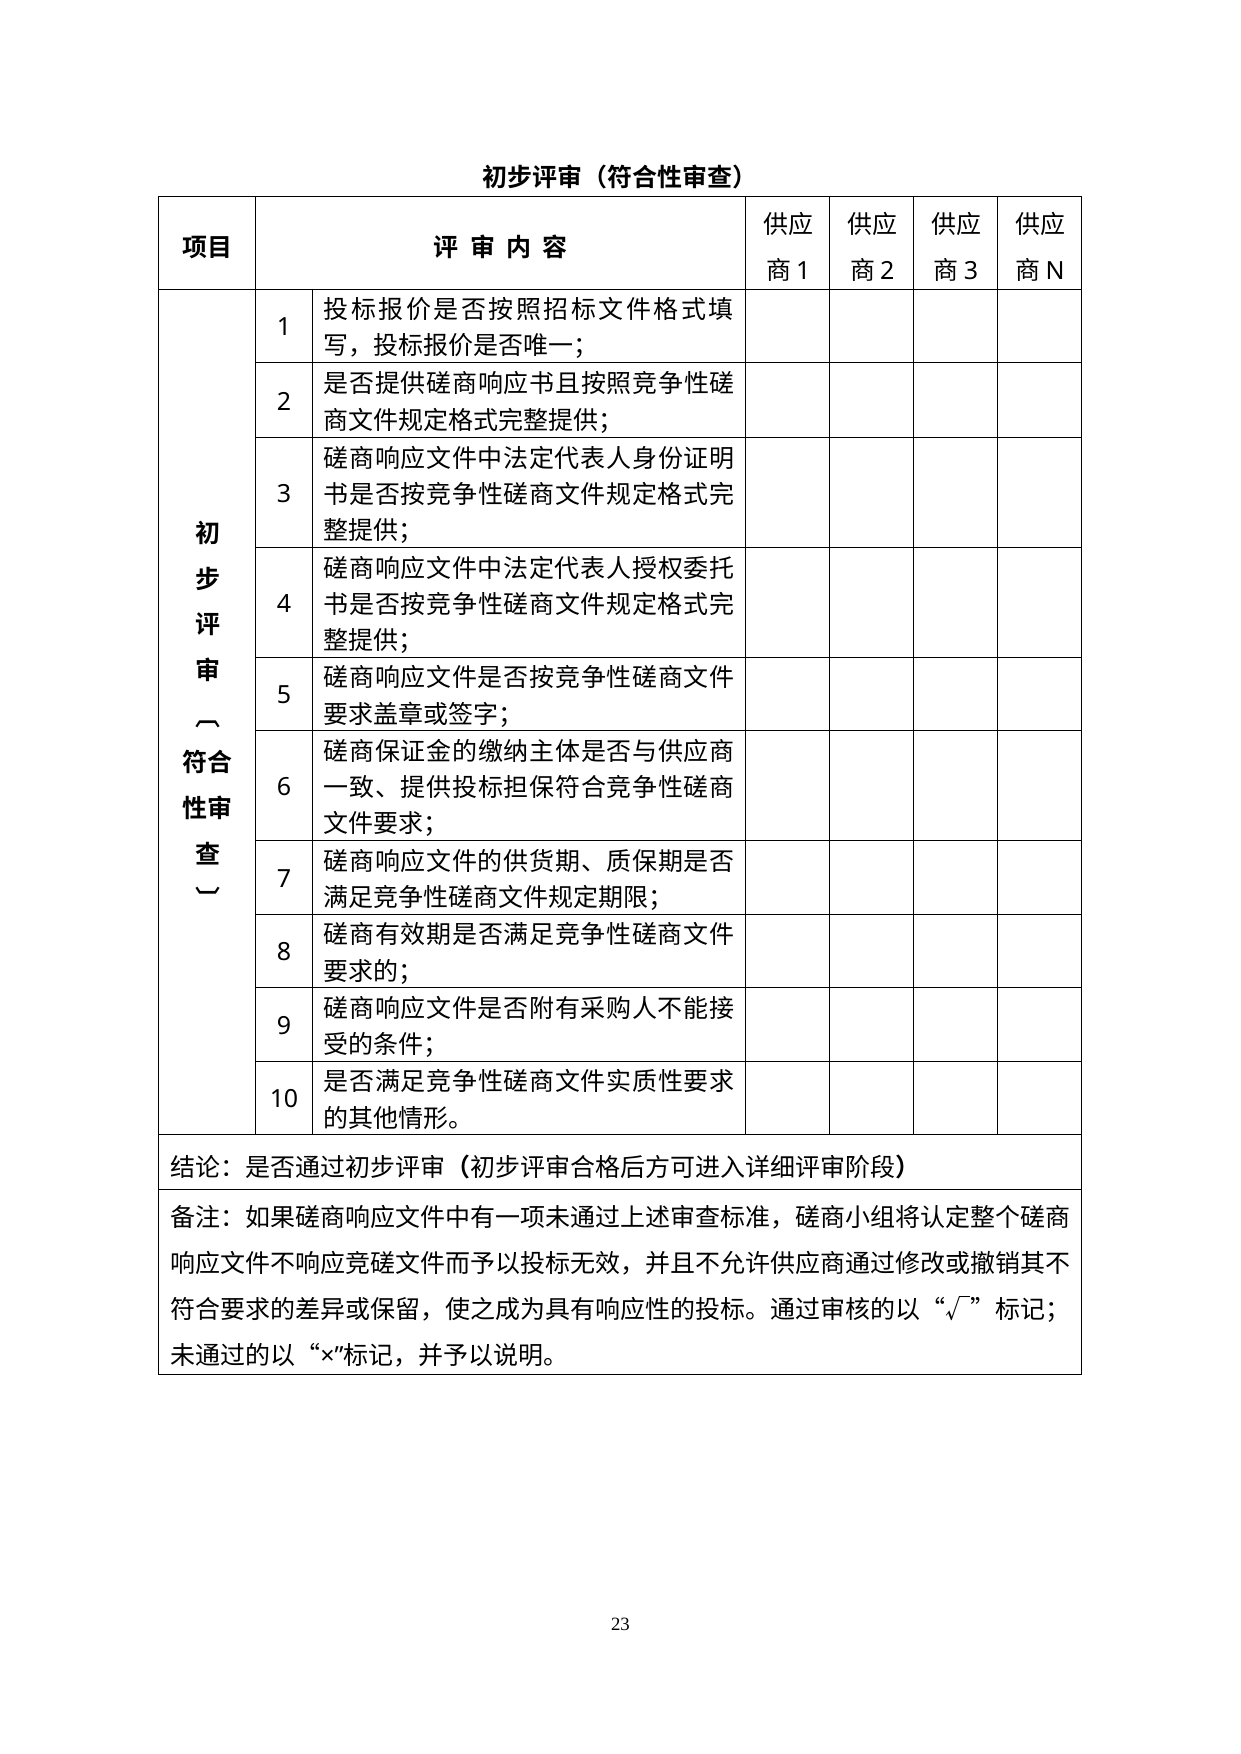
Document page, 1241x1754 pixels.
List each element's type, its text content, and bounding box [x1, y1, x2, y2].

table_cell [746, 915, 829, 987]
table_cell [998, 548, 1081, 657]
table_cell 投标报价是否按照招标文件格式填写，投标报价是否唯一； [313, 290, 745, 362]
table_cell 磋商响应文件是否附有采购人不能接受的条件； [313, 988, 745, 1061]
text 初步评审（符合性审查） [170, 150, 1070, 196]
table_cell [914, 658, 997, 730]
table_cell [914, 363, 997, 437]
table_cell [746, 658, 829, 730]
table_header 项目 [159, 197, 255, 288]
table_cell [914, 290, 997, 362]
table_cell [830, 988, 913, 1061]
table_cell [830, 915, 913, 987]
table_cell 9 [256, 988, 312, 1061]
table_cell [998, 841, 1081, 914]
table_cell [914, 841, 997, 914]
table_cell [830, 731, 913, 840]
table_cell 磋商响应文件中法定代表人授权委托书是否按竞争性磋商文件规定格式完整提供； [313, 548, 745, 657]
table_cell [830, 1062, 913, 1134]
table_cell [746, 438, 829, 547]
table_header 供应商1 [746, 197, 829, 288]
table_cell 是否满足竞争性磋商文件实质性要求的其他情形。 [313, 1062, 745, 1134]
table_header 评 审 内 容 [256, 197, 745, 288]
table_cell [830, 363, 913, 437]
table_cell [998, 731, 1081, 840]
table_cell [998, 658, 1081, 730]
table_cell 3 [256, 438, 312, 547]
table_cell [914, 988, 997, 1061]
table_cell [830, 658, 913, 730]
table_cell [746, 290, 829, 362]
table_cell [998, 363, 1081, 437]
table_cell [914, 438, 997, 547]
table_cell 是否提供磋商响应书且按照竞争性磋商文件规定格式完整提供； [313, 363, 745, 437]
table_cell [998, 438, 1081, 547]
table_cell 备注：如果磋商响应文件中有一项未通过上述审查标准，磋商小组将认定整个磋商响应文件不响应竞磋文件而予以投标无效，并且不允许供应商通过修改或撤销其不符合要求的差异或保留，使之成为具有响应性的投标。通过审核的以“√”标记；未通过的以“×”标记，并予以说明。 [159, 1190, 1081, 1373]
table_cell [746, 988, 829, 1061]
table_cell [746, 548, 829, 657]
table_cell [830, 290, 913, 362]
table_cell [746, 363, 829, 437]
table_header 供应商N [998, 197, 1081, 288]
table_cell [914, 548, 997, 657]
table_cell [998, 915, 1081, 987]
table_cell 磋商响应文件是否按竞争性磋商文件要求盖章或签字； [313, 658, 745, 730]
table_cell 5 [256, 658, 312, 730]
table_cell 磋商响应文件的供货期、质保期是否满足竞争性磋商文件规定期限； [313, 841, 745, 914]
table_cell [914, 915, 997, 987]
table_cell [998, 290, 1081, 362]
table_cell [914, 731, 997, 840]
table_cell [914, 1062, 997, 1134]
table_cell [830, 548, 913, 657]
table_cell 7 [256, 841, 312, 914]
table_header 供应商2 [830, 197, 913, 288]
table_cell 4 [256, 548, 312, 657]
table_cell [746, 1062, 829, 1134]
table_cell 1 [256, 290, 312, 362]
table_cell 10 [256, 1062, 312, 1134]
table_cell 结论：是否通过初步评审（初步评审合格后方可进入详细评审阶段） [159, 1135, 1081, 1189]
table_cell [998, 1062, 1081, 1134]
table_cell [998, 988, 1081, 1061]
table_cell 6 [256, 731, 312, 840]
table_cell [746, 731, 829, 840]
table_cell 2 [256, 363, 312, 437]
table_cell 磋商保证金的缴纳主体是否与供应商一致、提供投标担保符合竞争性磋商文件要求； [313, 731, 745, 840]
table_cell [830, 841, 913, 914]
table_cell 磋商响应文件中法定代表人身份证明书是否按竞争性磋商文件规定格式完整提供； [313, 438, 745, 547]
table_cell [830, 438, 913, 547]
table_header 供应商3 [914, 197, 997, 288]
table_cell 磋商有效期是否满足竞争性磋商文件要求的； [313, 915, 745, 987]
table_cell 初 步 评 审 ︹ 符合性审查 ︺ [159, 290, 255, 1134]
table_cell [746, 841, 829, 914]
table_cell 8 [256, 915, 312, 987]
